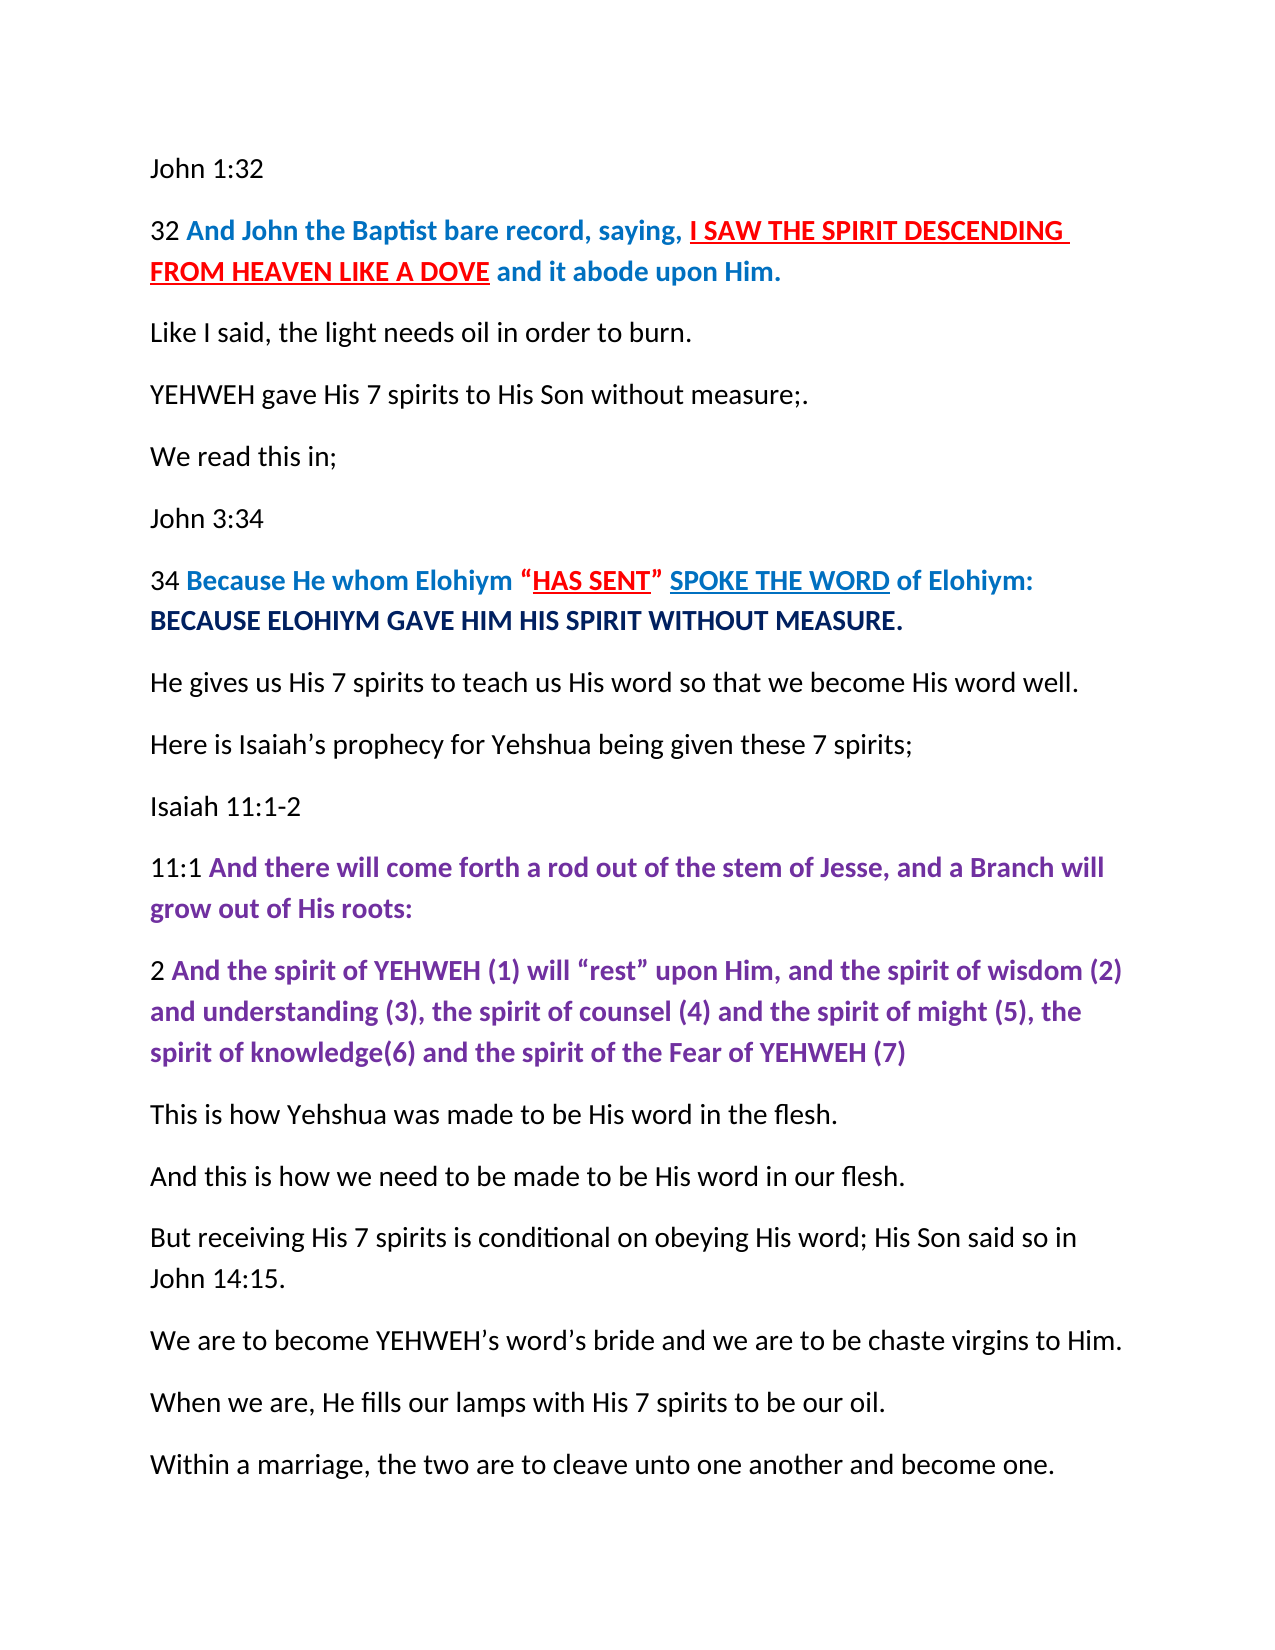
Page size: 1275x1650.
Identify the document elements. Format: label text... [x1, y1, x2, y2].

text Within a marriage, the two are to cleave unto one another and become one. [150, 1446, 1125, 1481]
text And this is how we need to be made to be His word in our flesh. [150, 1158, 1125, 1193]
text We are to become YEHWEH’s word’s bride and we are to be chaste virgins to Him. [150, 1322, 1125, 1358]
text When we are, He fills our lamps with His 7 spirits to be our oil. [150, 1384, 1125, 1419]
text He gives us His 7 spirits to teach us His word so that we become His word well. [150, 664, 1125, 700]
text 2 And the spirit of YEHWEH (1) will “rest” upon Him, and the spirit of wisdom (2) and understanding (3), the spirit of counsel (4) and the spirit of might (5), the spirit of knowledge(6) and the spirit of the Fear of YEHWEH (7) [150, 952, 1125, 1070]
text Like I said, the light needs oil in order to burn. [150, 314, 1125, 350]
text We read this in; [150, 438, 1125, 474]
text 34 Because He whom Elohiym “HAS SENT” SPOKE THE WORD of Elohiym: BECAUSE ELOHIYM GAVE HIM HIS SPIRIT WITHOUT MEASURE. [150, 562, 1125, 638]
text This is how Yehshua was made to be His word in the flesh. [150, 1096, 1125, 1132]
text 32 And John the Baptist bare record, saying, I SAW THE SPIRIT DESCENDING FROM HEAVEN LIKE A DOVE and it abode upon Him. [150, 212, 1125, 288]
text John 3:34 [150, 500, 1125, 535]
text Here is Isaiah’s prophecy for Yehshua being given these 7 spirits; [150, 726, 1125, 762]
text Isaiah 11:1-2 [150, 788, 1125, 823]
text John 1:32 [150, 150, 1125, 186]
text YEHWEH gave His 7 spirits to His Son without measure;. [150, 376, 1125, 412]
text 11:1 And there will come forth a rod out of the stem of Jesse, and a Branch will grow out of His roots: [150, 849, 1125, 926]
text But receiving His 7 spirits is conditional on obeying His word; His Son said so in John 14:15. [150, 1219, 1125, 1296]
